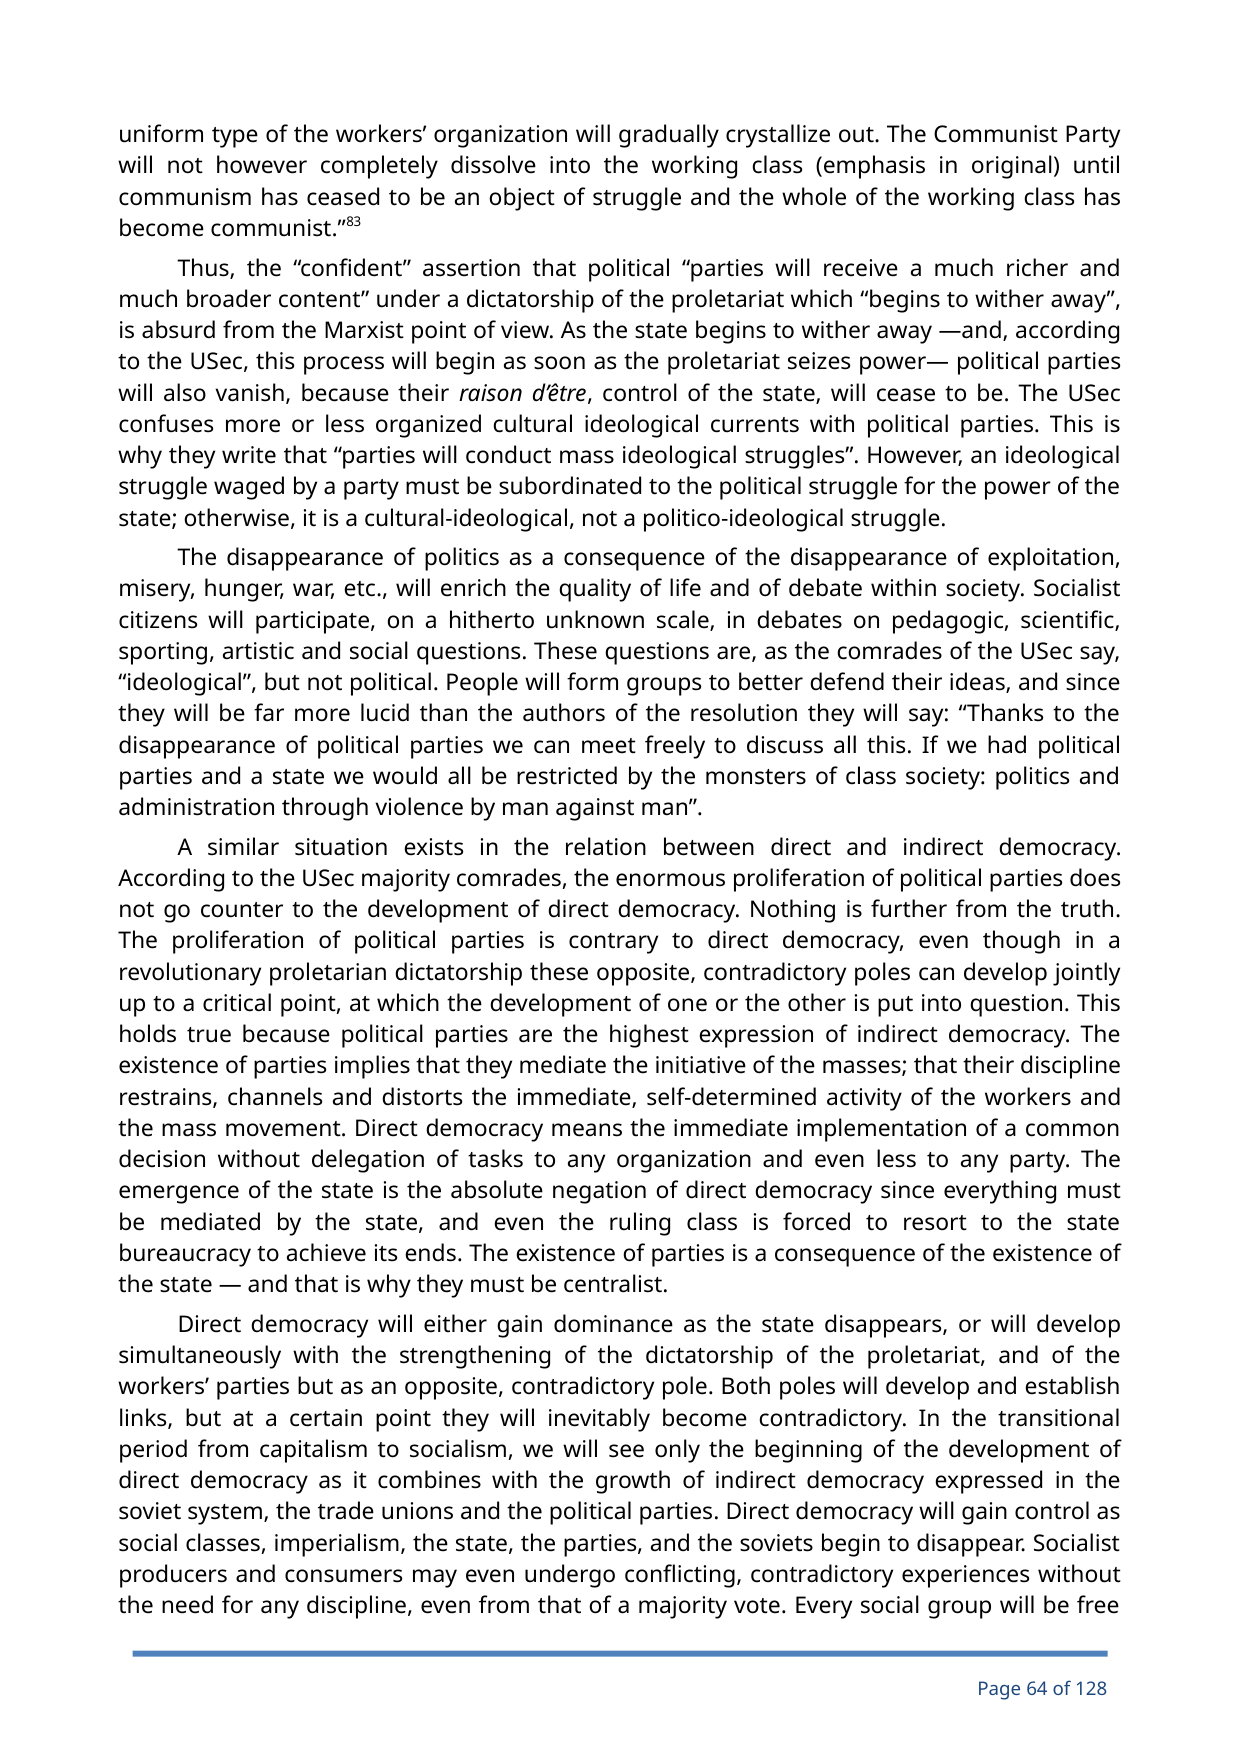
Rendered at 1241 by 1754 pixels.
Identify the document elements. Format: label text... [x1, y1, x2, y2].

text A similar situation exists in the relation between direct and indirect democracy. According to the USec majority comrades, the enormous proliferation of political parties does not go counter to the development of direct democracy. Nothing is further from the truth. The proliferation of political parties is contrary to direct democracy, even though in a revolutionary proletarian dictatorship these opposite, contradictory poles can develop jointly up to a critical point, at which the development of one or the other is put into question. This holds true because political parties are the highest expression of indirect democracy. The existence of parties implies that they mediate the initiative of the masses; that their discipline restrains, channels and distorts the immediate, self-determined activity of the workers and the mass movement. Direct democracy means the immediate implementation of a common decision without delegation of tasks to any organization and even less to any party. The emergence of the state is the absolute negation of direct democracy since everything must be mediated by the state, and even the ruling class is forced to resort to the state bureaucracy to achieve its ends. The existence of parties is a consequence of the existence of the state — and that is why they must be centralist. [118, 831, 1122, 1299]
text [118, 118, 1122, 243]
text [118, 1308, 1122, 1620]
text Thus, the “confident” assertion that political “parties will receive a much richer and much broader content” under a dictatorship of the proletariat which “begins to wither away”, is absurd from the Marxist point of view. As the state begins to wither away —and, according to the USec, this process will begin as soon as the proletariat seizes power— political parties will also vanish, because their raison d’être, control of the state, will cease to be. The USec confuses more or less organized cultural ideological currents with political parties. This is why they write that “parties will conduct mass ideological struggles”. However, an ideological struggle waged by a party must be subordinated to the political struggle for the power of the state; otherwise, it is a cultural-ideological, not a politico-ideological struggle. [118, 251, 1122, 533]
text The disappearance of politics as a consequence of the disappearance of exploitation, misery, hunger, war, etc., will enrich the quality of life and of debate within society. Socialist citizens will participate, on a hitherto unknown scale, in debates on pedagogic, scientific, sporting, artistic and social questions. These questions are, as the comrades of the USec say, “ideological”, but not political. People will form groups to better defend their ideas, and since they will be far more lucid than the authors of the resolution they will say: “Thanks to the disappearance of political parties we can meet freely to discuss all this. If we had political parties and a state we would all be restricted by the monsters of class society: politics and administration through violence by man against man”. [118, 541, 1122, 822]
